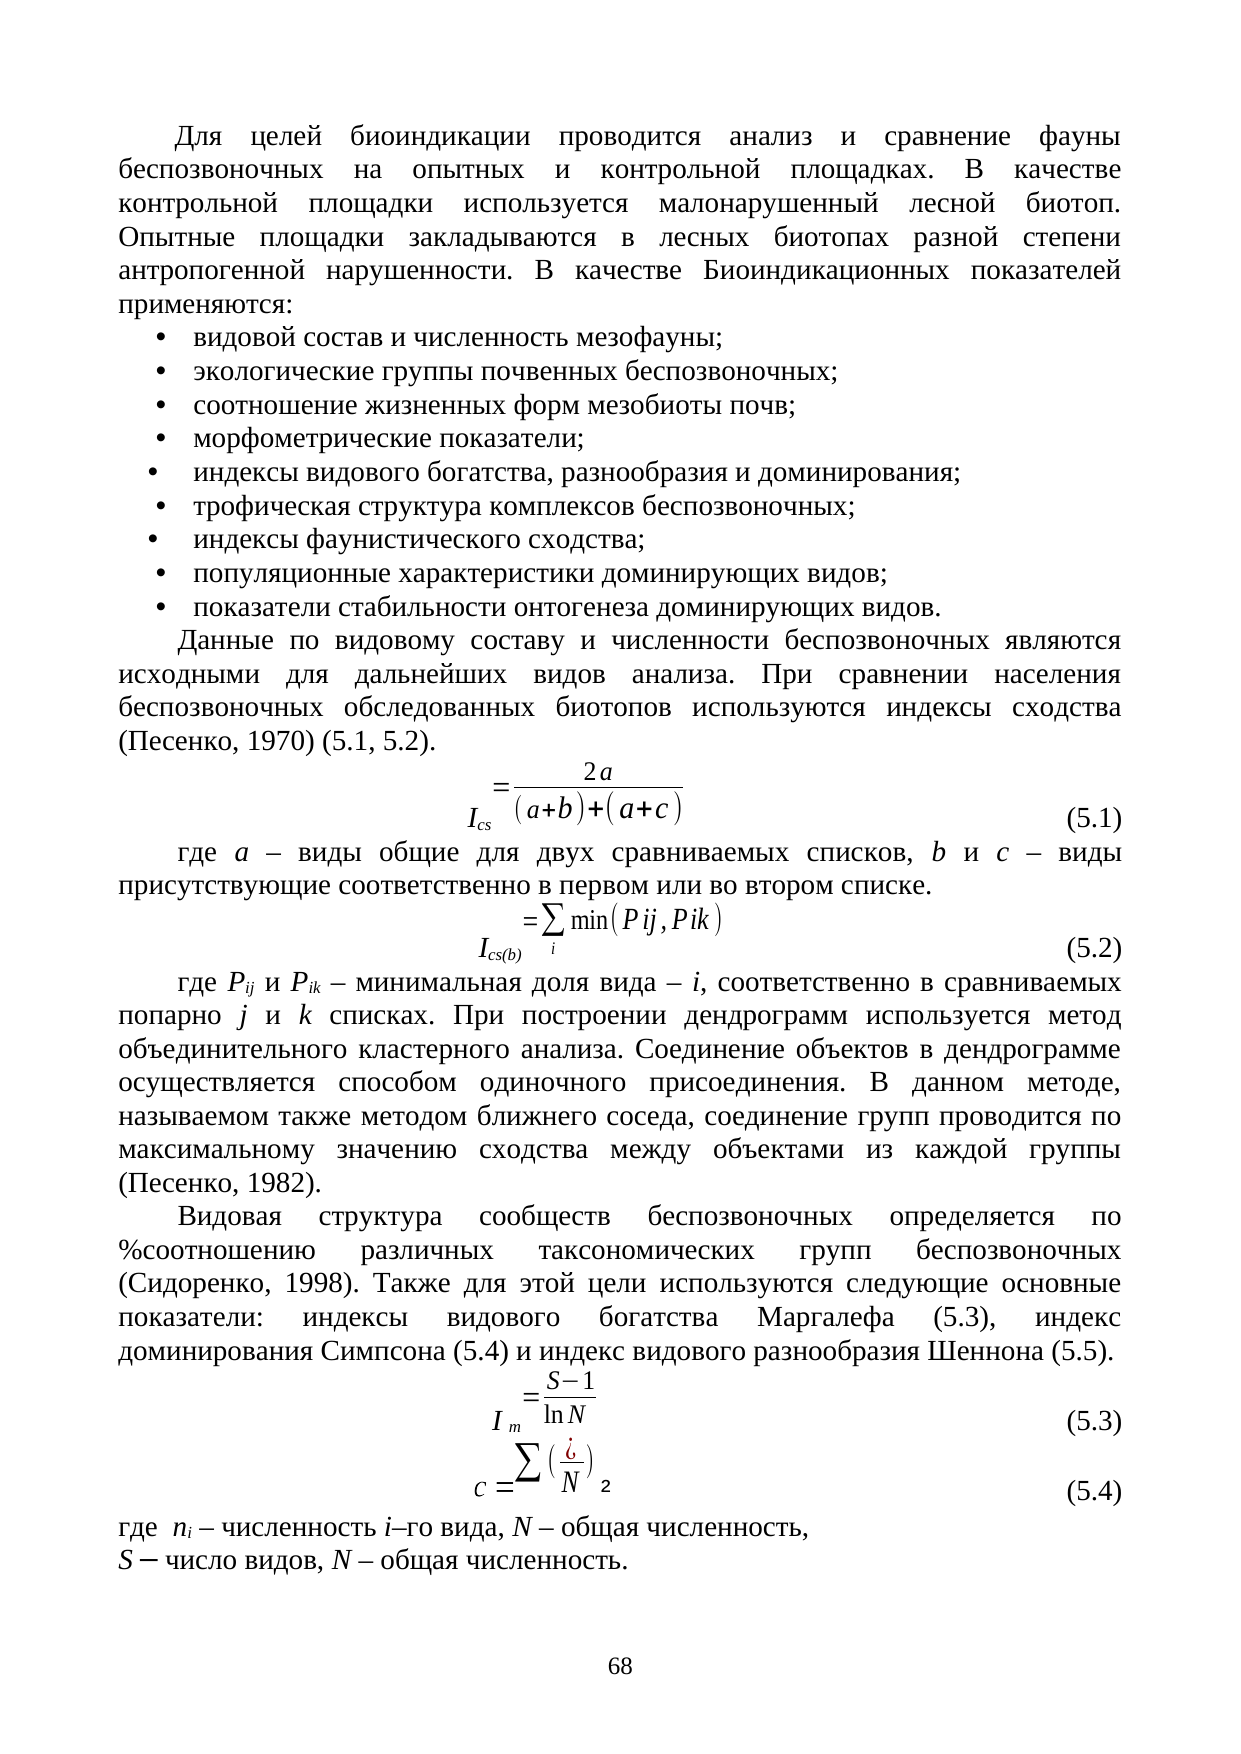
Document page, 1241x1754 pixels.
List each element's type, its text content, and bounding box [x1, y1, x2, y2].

list морфометрические показатели; [156, 420, 1122, 454]
list трофическая структура комплексов беспозвоночных; [156, 488, 1122, 521]
text Ics(b) (5.2) [118, 901, 1122, 964]
list видовой состав и численность мезофауны; [156, 319, 1122, 353]
text I m (5.3) [118, 1366, 1122, 1436]
text Данные по видовому составу и численности беспозвоночных являются исходными для дальнейших видов анализа. При сравнении населения беспозвоночных обследованных биотопов используются индексы сходства (Песенко, 1970) (5.1, 5.2). [118, 622, 1122, 756]
list экологические группы почвенных беспозвоночных; [156, 353, 1122, 387]
text где ni – численность i–го вида, N – общая численность, [118, 1509, 1122, 1542]
list индексы видового богатства, разнообразия и доминирования; [118, 454, 1122, 488]
text (5.4) [118, 1436, 1122, 1509]
list соотношение жизненных форм мезобиоты почв; [156, 387, 1122, 420]
text Ics (5.1) [118, 756, 1122, 834]
list индексы фаунистического сходства; [118, 521, 1122, 555]
list показатели стабильности онтогенеза доминирующих видов. [156, 588, 1122, 622]
list популяционные характеристики доминирующих видов; [156, 555, 1122, 588]
text где Pij и Pik – минимальная доля вида – i, соответственно в сравниваемых попарно j и k списках. При построении дендрограмм используется метод объединительного кластерного анализа. Соединение объектов в дендрограмме осуществляется способом одиночного присоединения. В данном методе, называемом также методом ближнего соседа, соединение групп проводится по максимальному значению сходства между объектами из каждой группы (Песенко, 1982). [118, 964, 1122, 1198]
text Для целей биоиндикации проводится анализ и сравнение фауны беспозвоночных на опытных и контрольной площадках. В качестве контрольной площадки используется малонарушенный лесной биотоп. Опытные площадки закладываются в лесных биотопах разной степени антропогенной нарушенности. В качестве Биоиндикационных показателей применяются: [118, 118, 1122, 319]
text S число видов, N – общая численность. [118, 1542, 1122, 1578]
text Видовая структура сообществ беспозвоночных определяется по %соотношению различных таксономических групп беспозвоночных (Сидоренко, 1998). Также для этой цели используются следующие основные показатели: индексы видового богатства Маргалефа (5.3), индекс доминирования Симпсона (5.4) и индекс видового разнообразия Шеннона (5.5). [118, 1198, 1122, 1366]
text где a – виды общие для двух сравниваемых списков, b и c – виды присутствующие соответственно в первом или во втором списке. [118, 834, 1122, 901]
